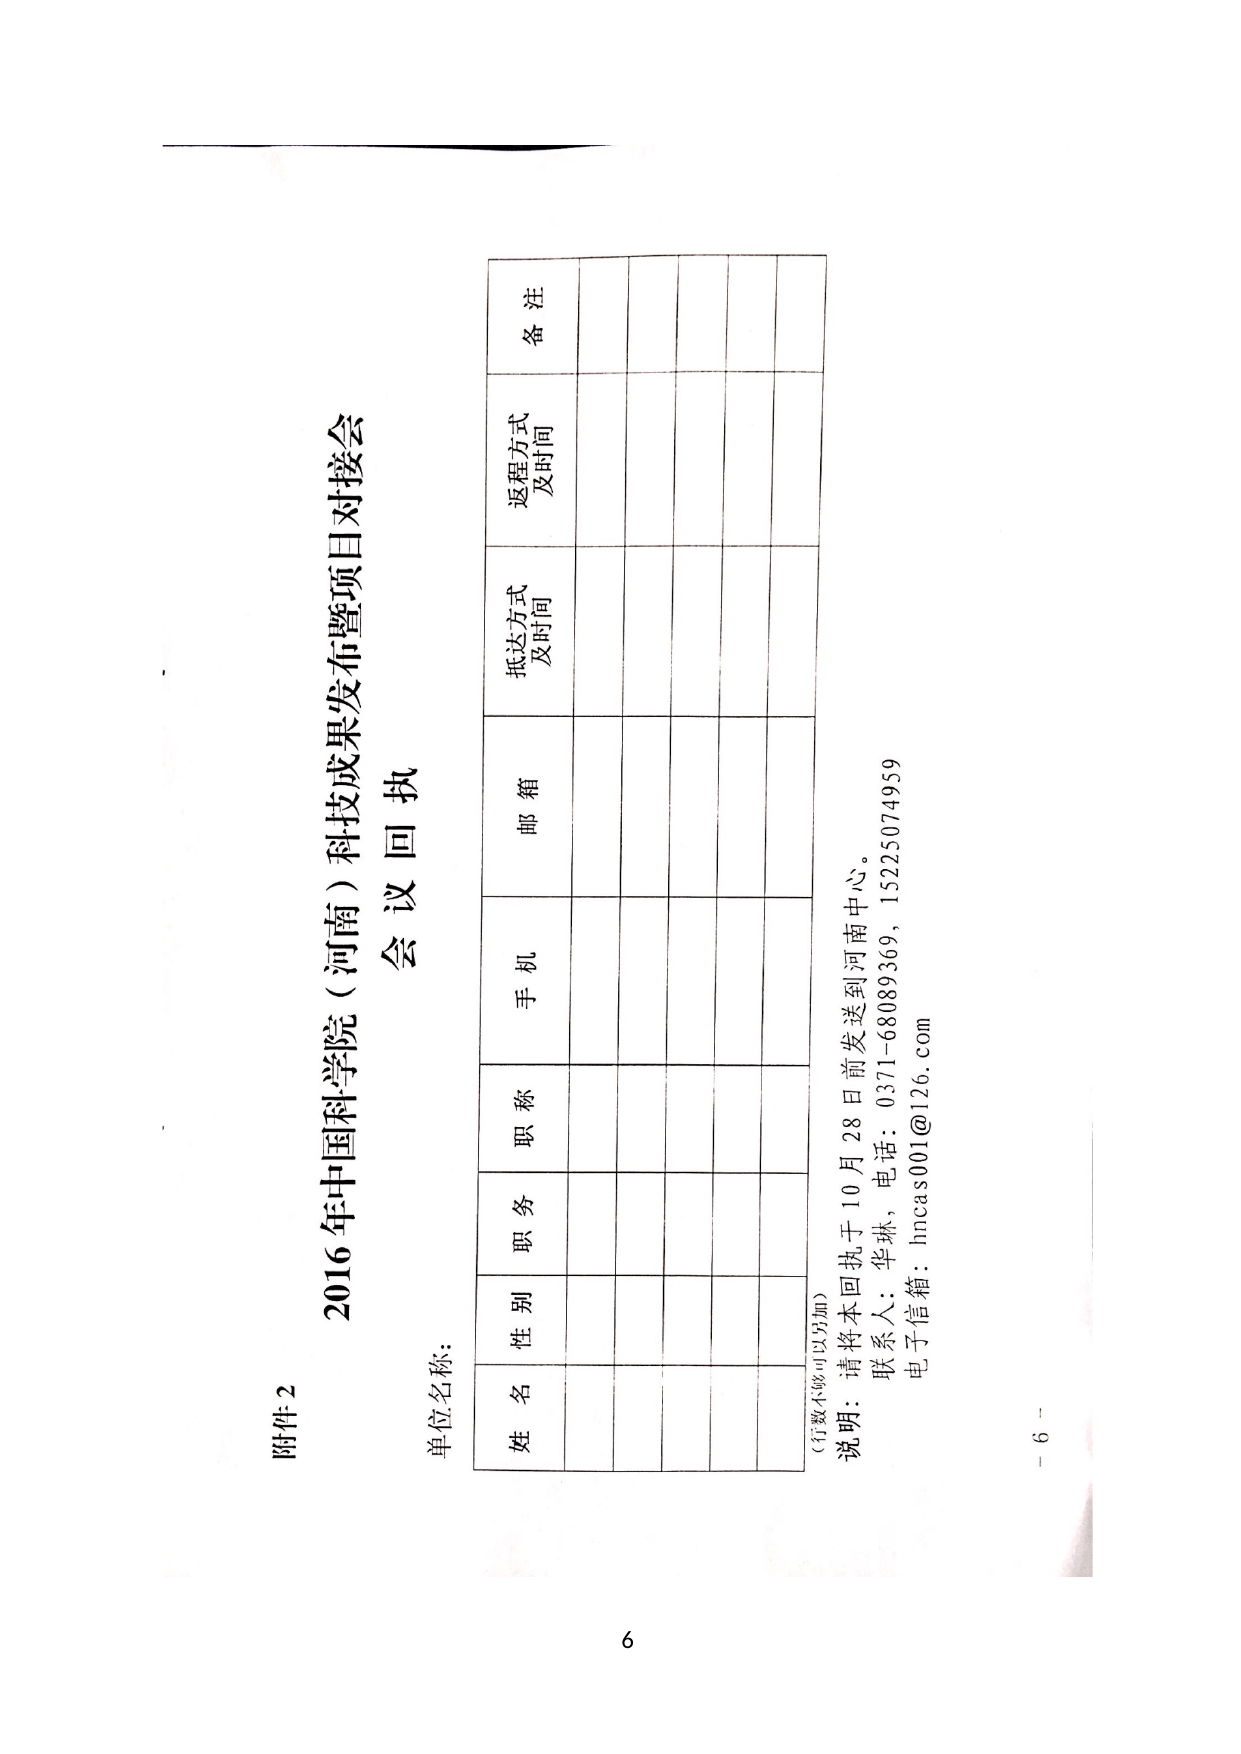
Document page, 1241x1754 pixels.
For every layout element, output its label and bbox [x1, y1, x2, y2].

picture [162, 145, 1093, 1577]
